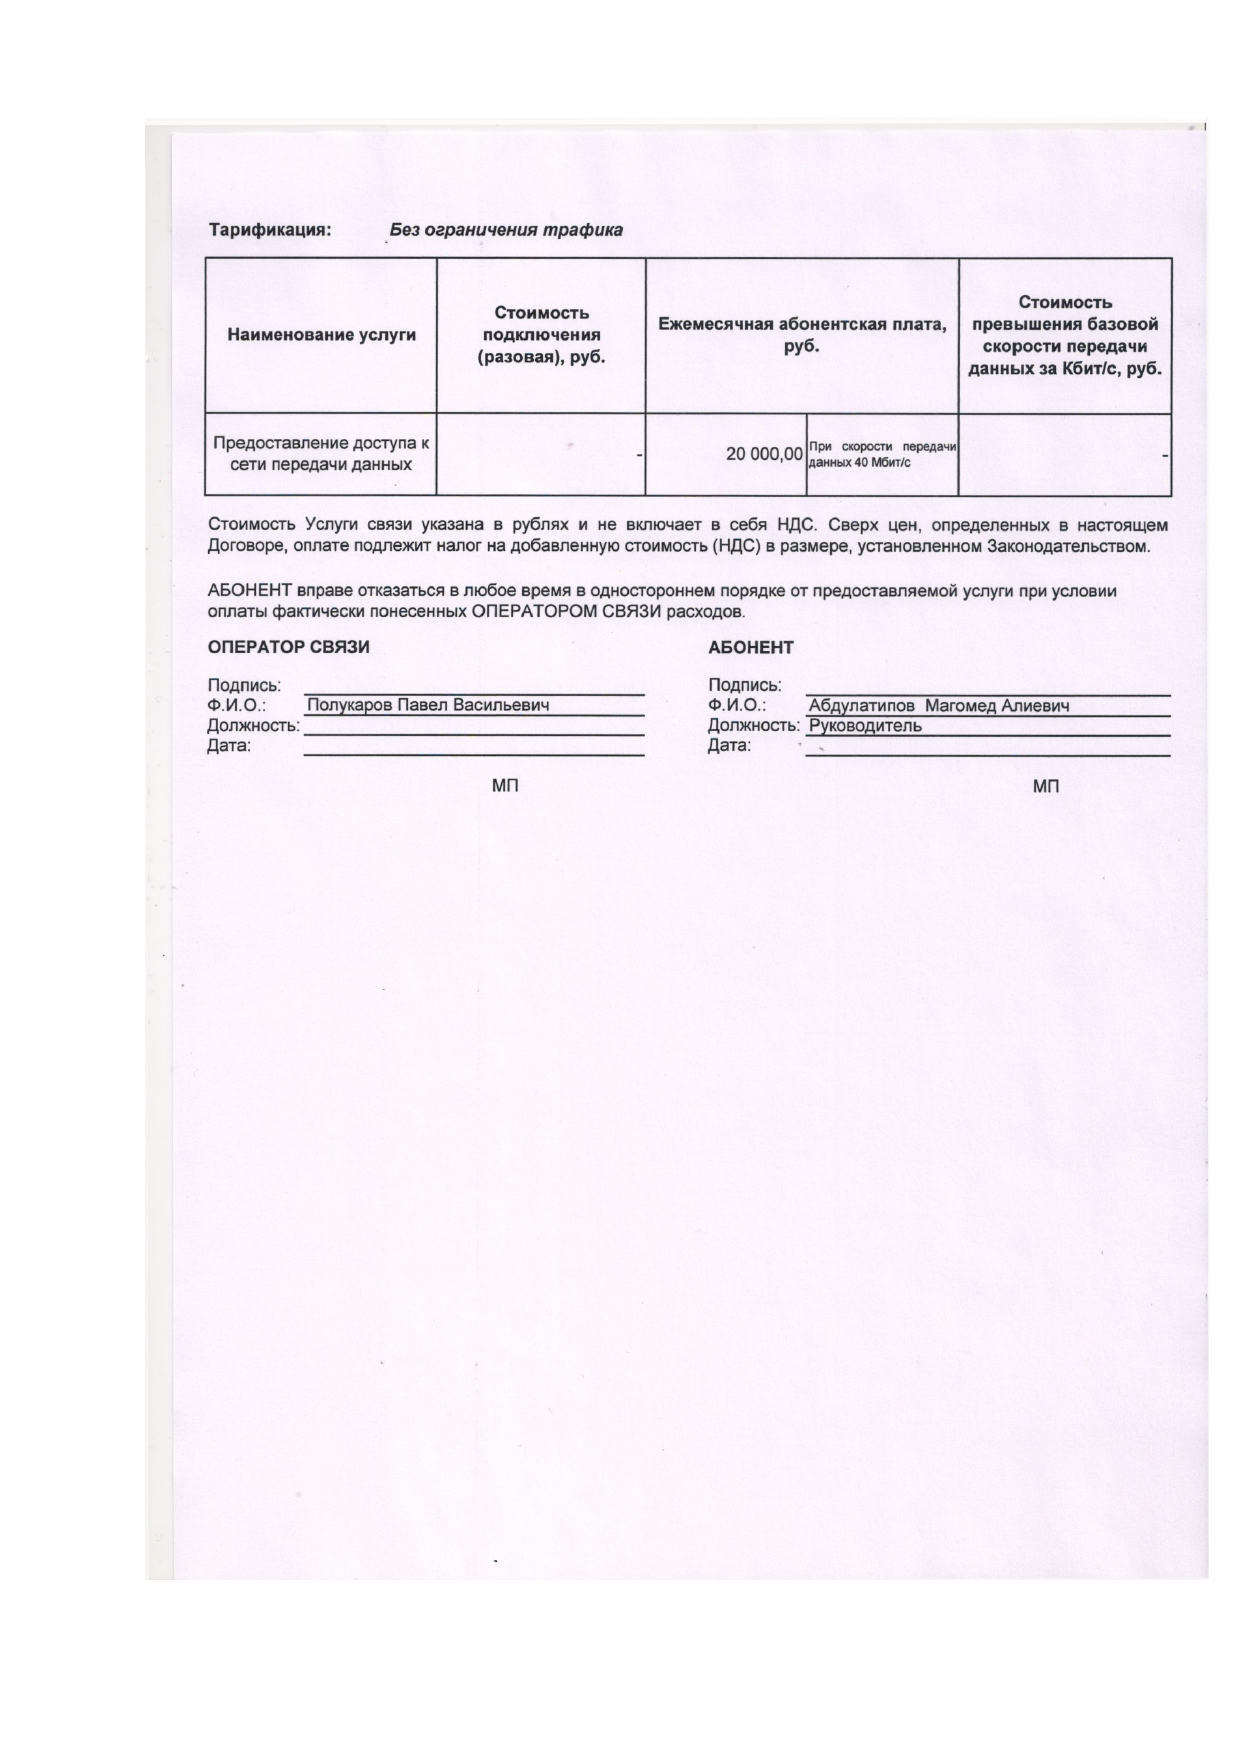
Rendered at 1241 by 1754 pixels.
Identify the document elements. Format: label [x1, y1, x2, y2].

picture [145, 118, 1209, 1580]
